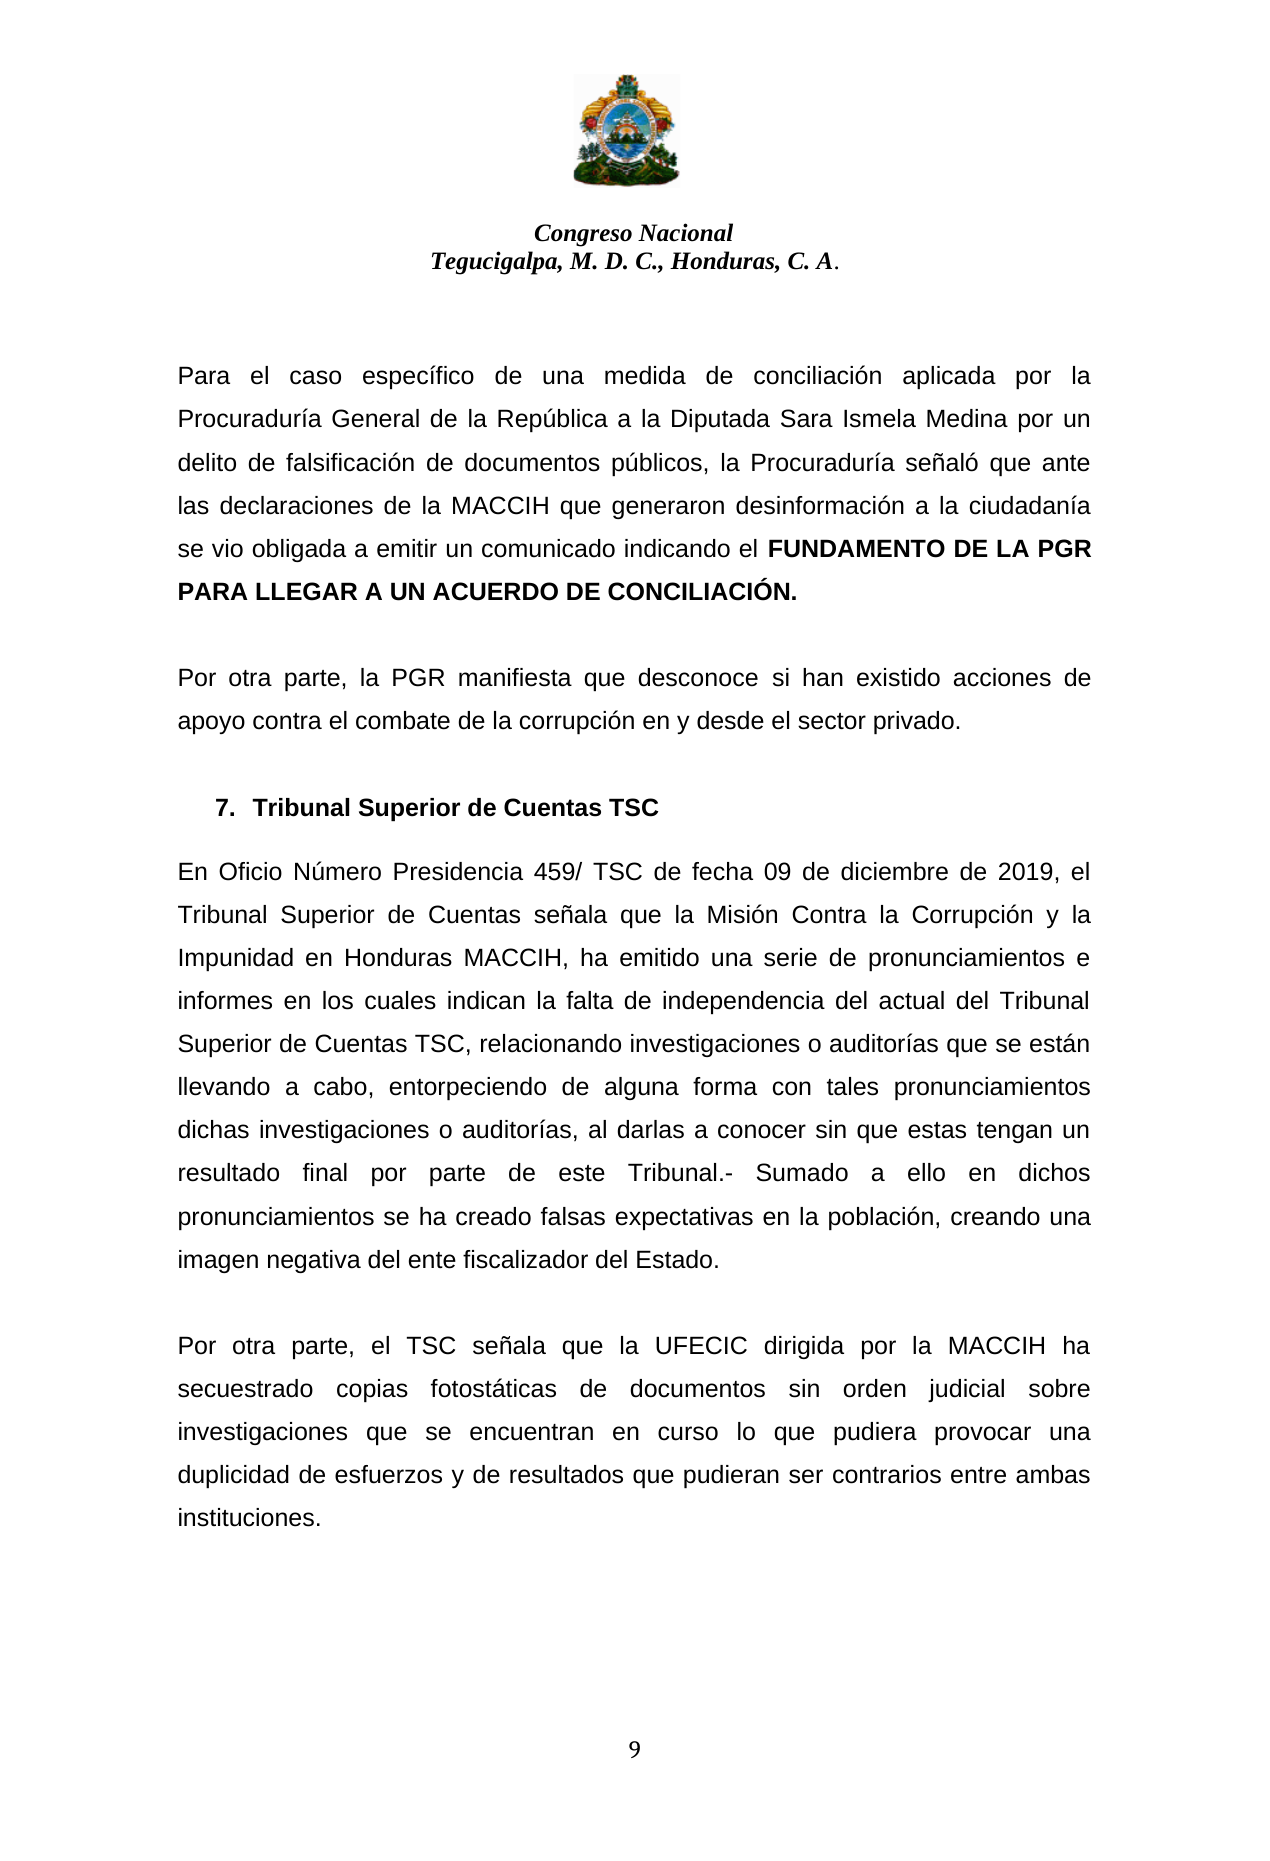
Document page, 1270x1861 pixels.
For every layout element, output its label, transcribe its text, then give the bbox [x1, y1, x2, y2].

text En Oficio Número Presidencia 459/ TSC de fecha 09 de diciembre de 2019, el Tribunal Superior de Cuentas señala que la Misión Contra la Corrupción y la Impunidad en Honduras MACCIH, ha emitido una serie de pronunciamientos e informes en los cuales indican la falta de independencia del actual del Tribunal Superior de Cuentas TSC, relacionando investigaciones o auditorías que se están llevando a cabo, entorpeciendo de alguna forma con tales pronunciamientos dichas investigaciones o auditorías, al darlas a conocer sin que estas tengan un resultado final por parte de este Tribunal.- Sumado a ello en dichos pronunciamientos se ha creado falsas expectativas en la población, creando una imagen negativa del ente fiscalizador del Estado. [177, 857, 1092, 1273]
text Por otra parte, la PGR manifiesta que desconoce si han existido acciones de apoyo contra el combate de la corrupción en y desde el sector privado. [177, 663, 1092, 735]
list Tribunal Superior de Cuentas TSC [215, 793, 1092, 821]
text Por otra parte, el TSC señala que la UFECIC dirigida por la MACCIH ha secuestrado copias fotostáticas de documentos sin orden judicial sobre investigaciones que se encuentran en curso lo que pudiera provocar una duplicidad de esfuerzos y de resultados que pudieran ser contrarios entre ambas instituciones. [177, 1331, 1092, 1532]
text Para el caso específico de una medida de conciliación aplicada por la Procuraduría General de la República a la Diputada Sara Ismela Medina por un delito de falsificación de documentos públicos, la Procuraduría señaló que ante las declaraciones de la MACCIH que generaron desinformación a la ciudadanía se vio obligada a emitir un comunicado indicando el FUNDAMENTO DE LA PGR PARA LLEGAR A UN ACUERDO DE CONCILIACIÓN. [177, 361, 1092, 606]
